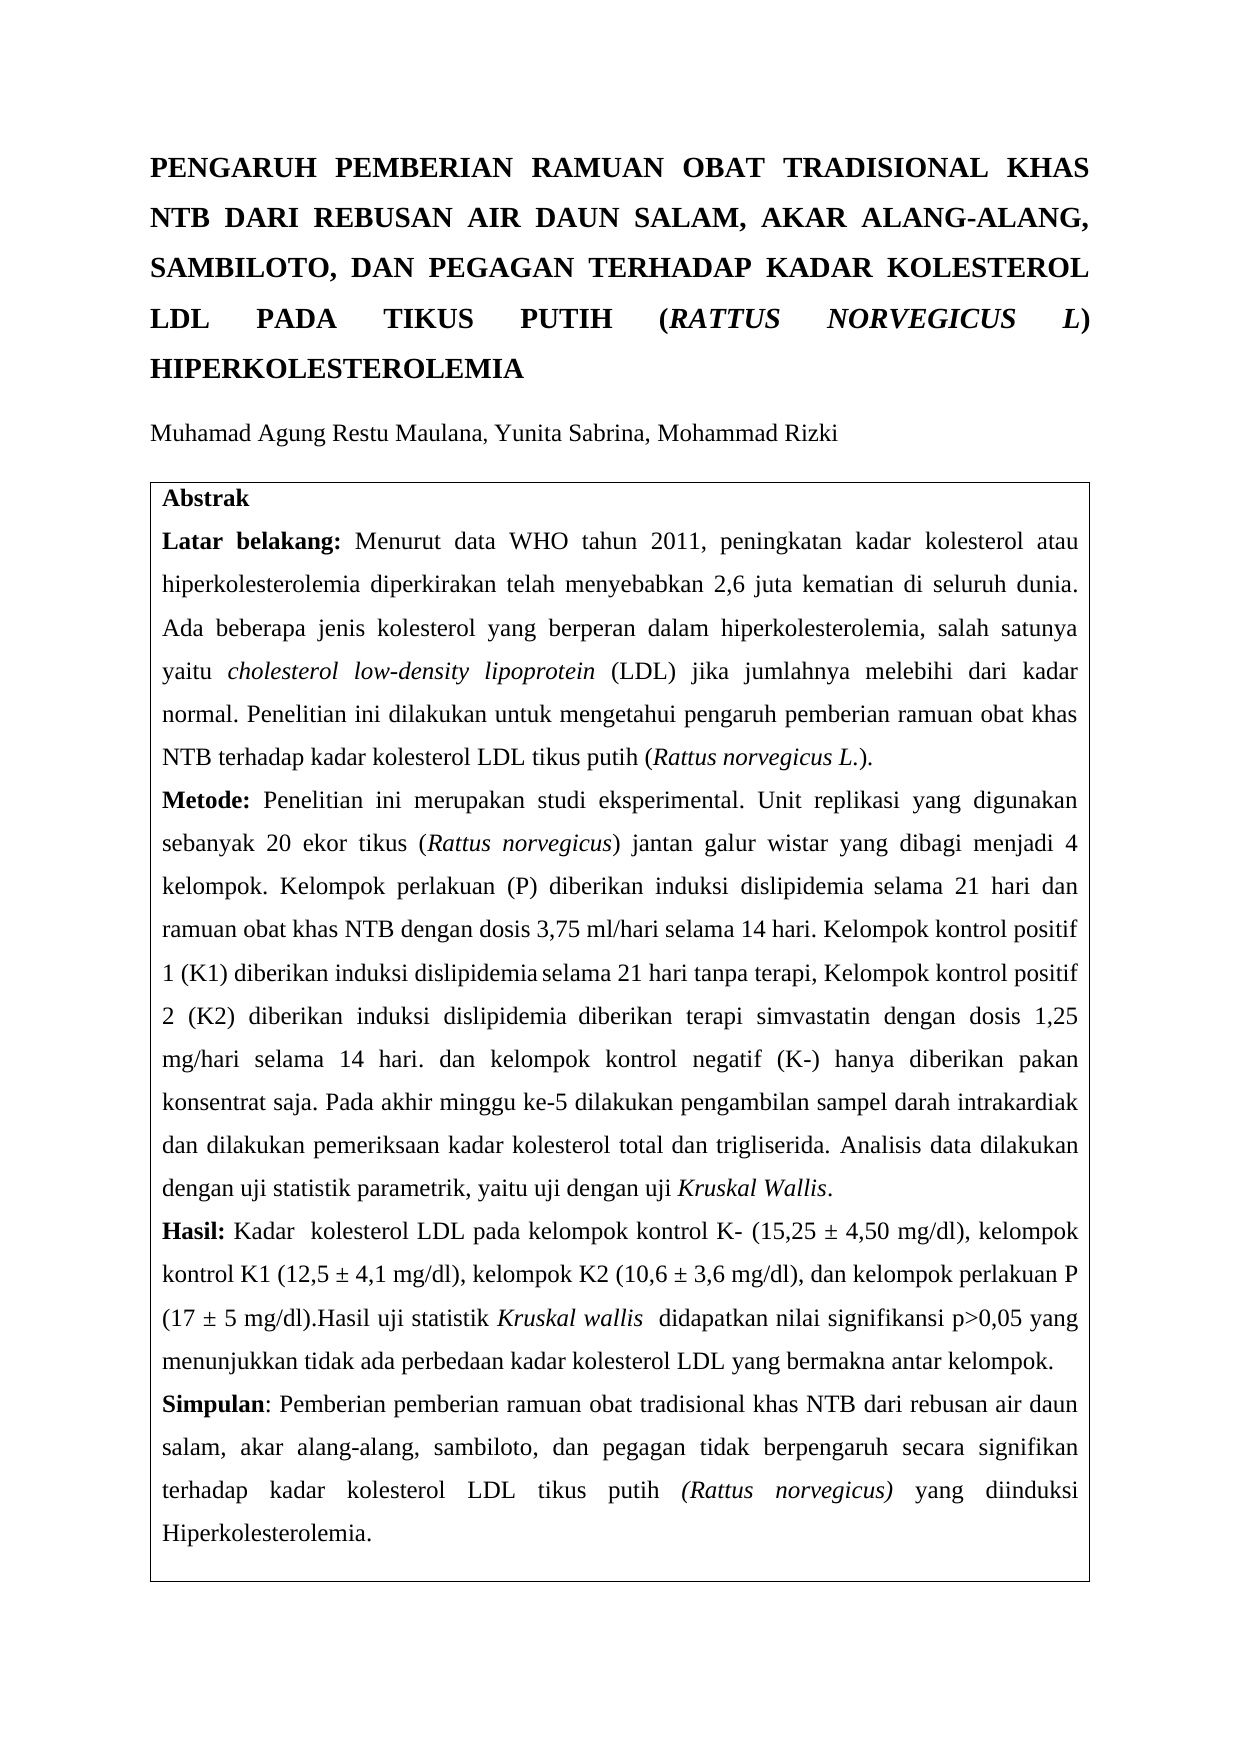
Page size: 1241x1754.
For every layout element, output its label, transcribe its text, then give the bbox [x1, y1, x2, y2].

text Muhamad Agung Restu Maulana, Yunita Sabrina, Mohammad Rizki [150, 418, 1090, 447]
text PENGARUH PEMBERIAN RAMUAN OBAT TRADISIONAL KHAS NTB DARI REBUSAN AIR DAUN SALAM, AKAR ALANG-ALANG, SAMBILOTO, DAN PEGAGAN TERHADAP KADAR KOLESTEROL LDL PADA TIKUS PUTIH (RATTUS NORVEGICUS L) HIPERKOLESTEROLEMIA [150, 150, 1090, 385]
